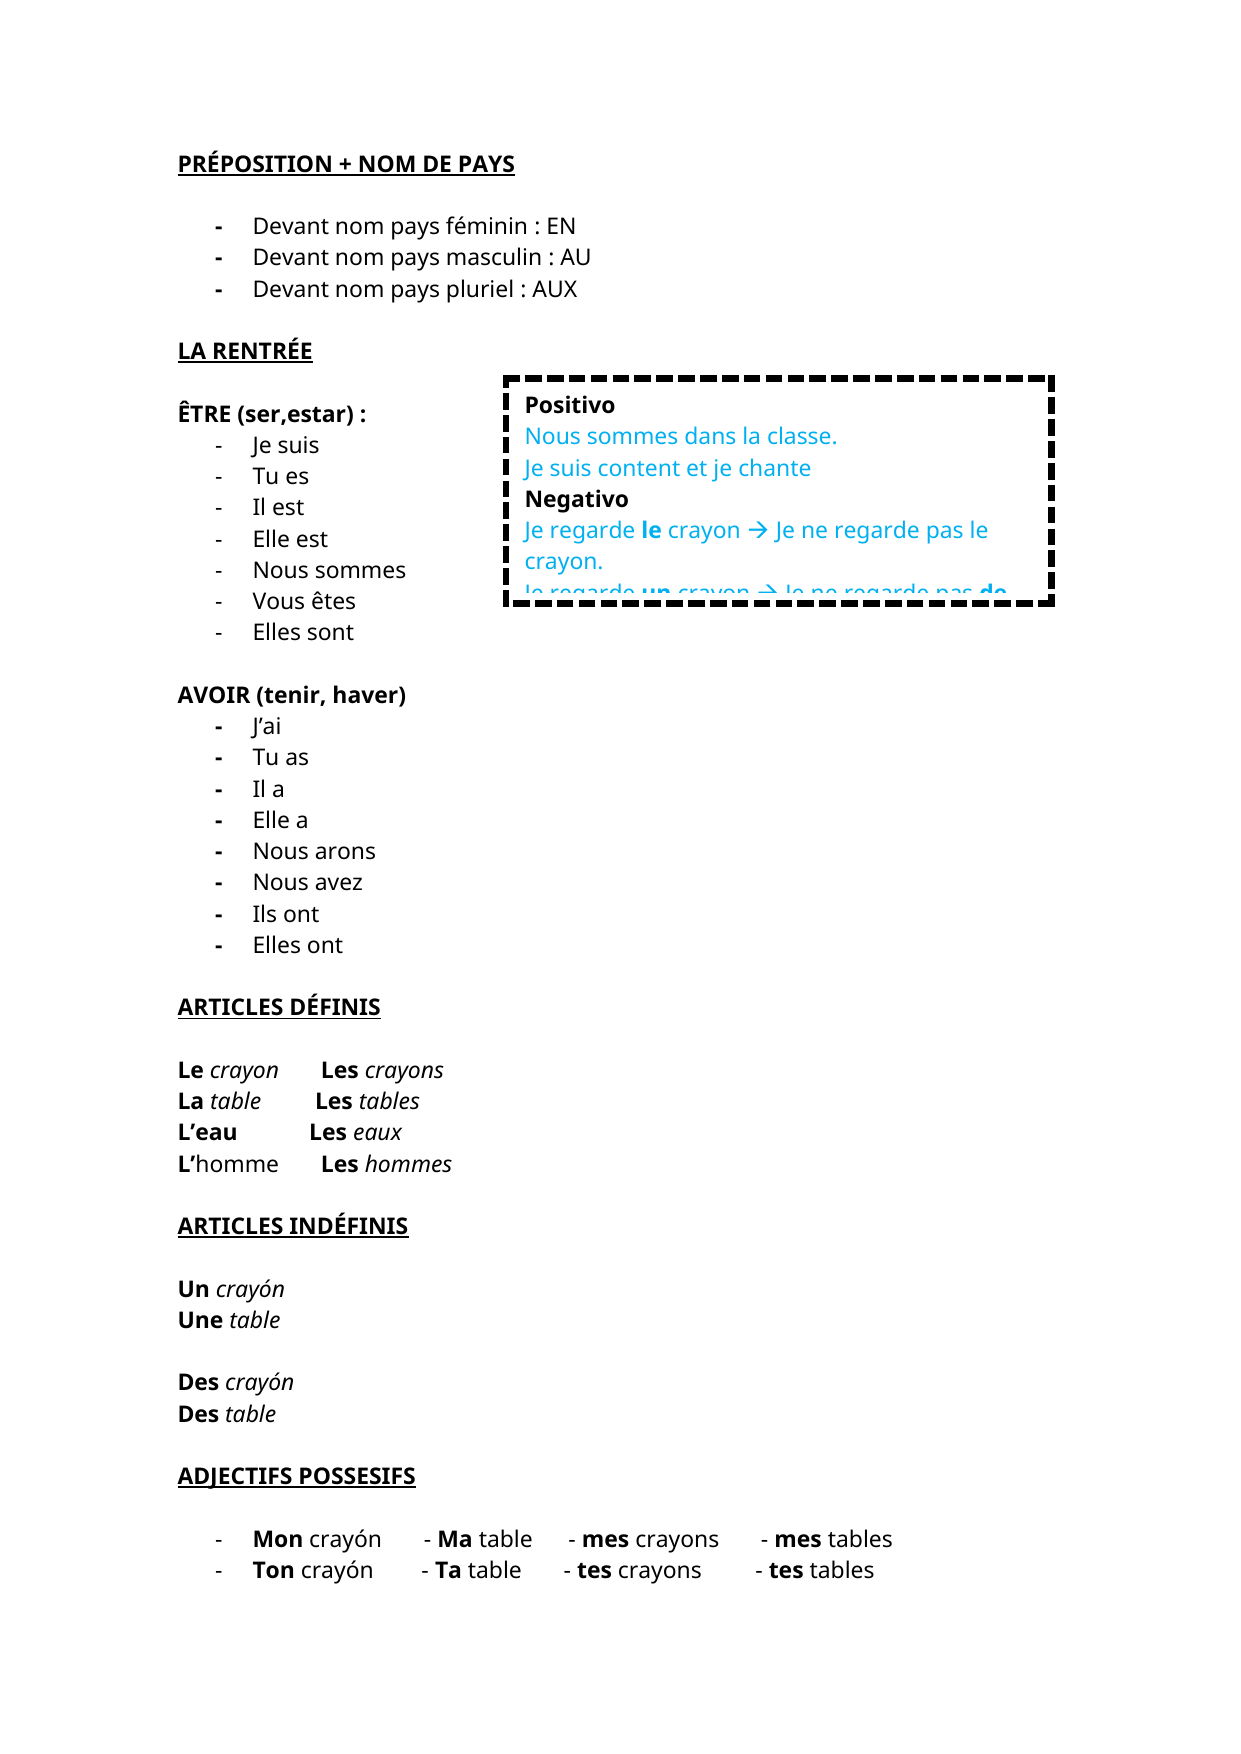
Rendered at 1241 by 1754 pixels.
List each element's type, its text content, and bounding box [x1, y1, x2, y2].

text Un crayón [177, 1273, 1063, 1304]
text La table Les tables [177, 1085, 1063, 1116]
list Ils ont [215, 898, 1063, 929]
list Mon crayón - Ma table - mes crayons - mes tables [215, 1523, 1063, 1554]
text Des table [177, 1398, 1063, 1429]
text AVOIR (tenir, haver) [177, 679, 1063, 710]
list Elle est [215, 523, 503, 554]
list Vous êtes [215, 585, 1063, 616]
list Il est [215, 491, 503, 523]
text LA RENTRÉE [177, 335, 1063, 366]
list Tu as [215, 741, 1063, 773]
list Devant nom pays masculin : AU [215, 241, 1063, 273]
text L’eau Les eaux [177, 1116, 1063, 1148]
list Devant nom pays pluriel : AUX [215, 273, 1063, 304]
text Des crayón [177, 1366, 1063, 1398]
text ARTICLES DÉFINIS [177, 991, 1063, 1023]
list Nous arons [215, 835, 1063, 866]
list Nous avez [215, 866, 1063, 898]
list Elles ont [215, 929, 1063, 960]
text Une table [177, 1304, 1063, 1335]
text ÊTRE (ser,estar) : [177, 398, 503, 429]
list Elles sont [215, 616, 1063, 648]
list Devant nom pays féminin : EN [215, 210, 1063, 241]
list J’ai [215, 710, 1063, 741]
text ARTICLES INDÉFINIS [177, 1210, 1063, 1241]
text Le crayon Les crayons [177, 1054, 1063, 1085]
list Tu es [215, 460, 503, 491]
list Il a [215, 773, 1063, 804]
list Elle a [215, 804, 1063, 835]
list Nous sommes [215, 554, 503, 585]
text PRÉPOSITION + NOM DE PAYS [177, 148, 1063, 179]
text ADJECTIFS POSSESIFS [177, 1460, 1063, 1491]
text L’homme Les hommes [177, 1148, 1063, 1179]
list Ton crayón - Ta table - tes crayons - tes tables [215, 1554, 1063, 1585]
list Je suis [215, 429, 503, 460]
